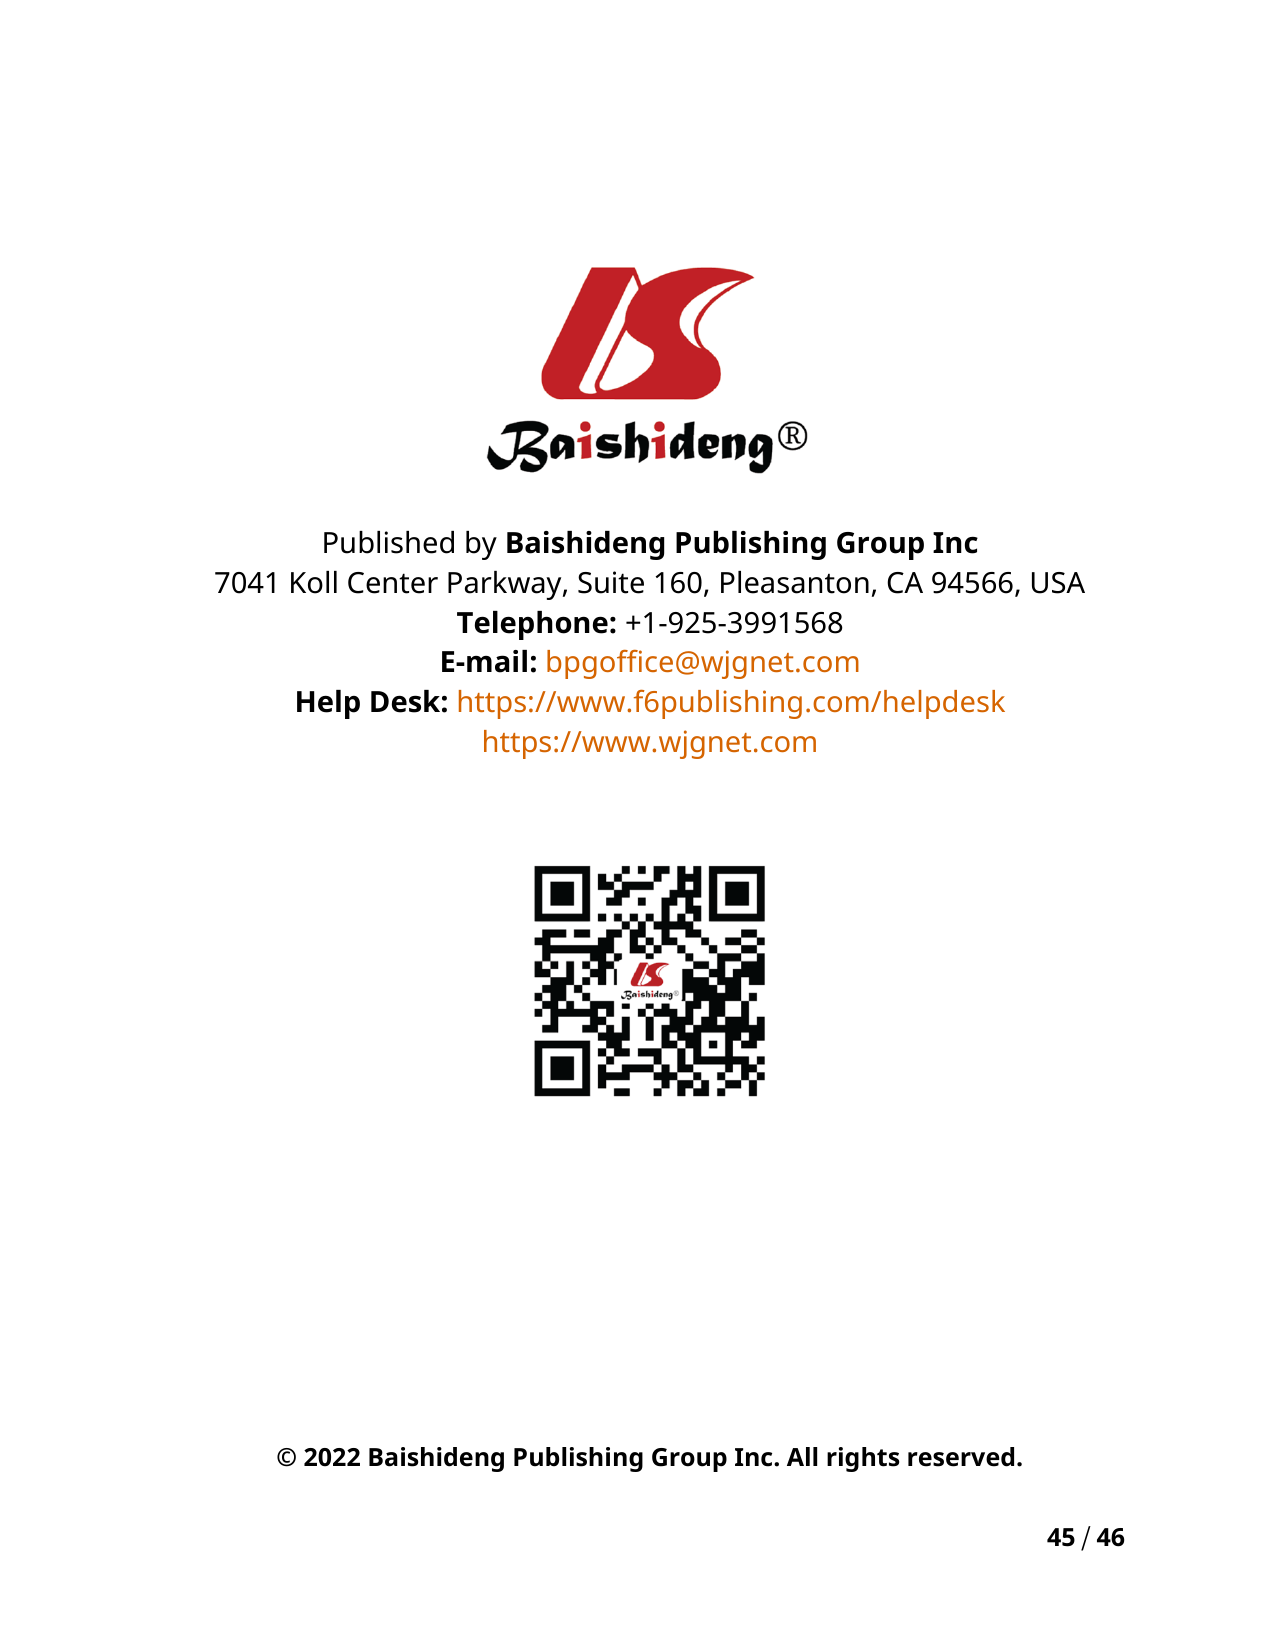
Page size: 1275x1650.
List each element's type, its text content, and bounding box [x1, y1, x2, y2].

text Help Desk: https://www.f6publishing.com/helpdesk [175, 681, 1125, 721]
text © 2022 Baishideng Publishing Group Inc. All rights reserved. [175, 1440, 1125, 1474]
text Published by Baishideng Publishing Group Inc [175, 522, 1125, 562]
text 7041 Koll Center Parkway, Suite 160, Pleasanton, CA 94566, USA [175, 562, 1125, 602]
picture [445, 252, 855, 489]
picture [531, 862, 769, 1099]
text E-mail: bpgoffice@wjgnet.com [175, 642, 1125, 681]
text Telephone: +1-925-3991568 [175, 602, 1125, 642]
text https://www.wjgnet.com [175, 721, 1125, 761]
